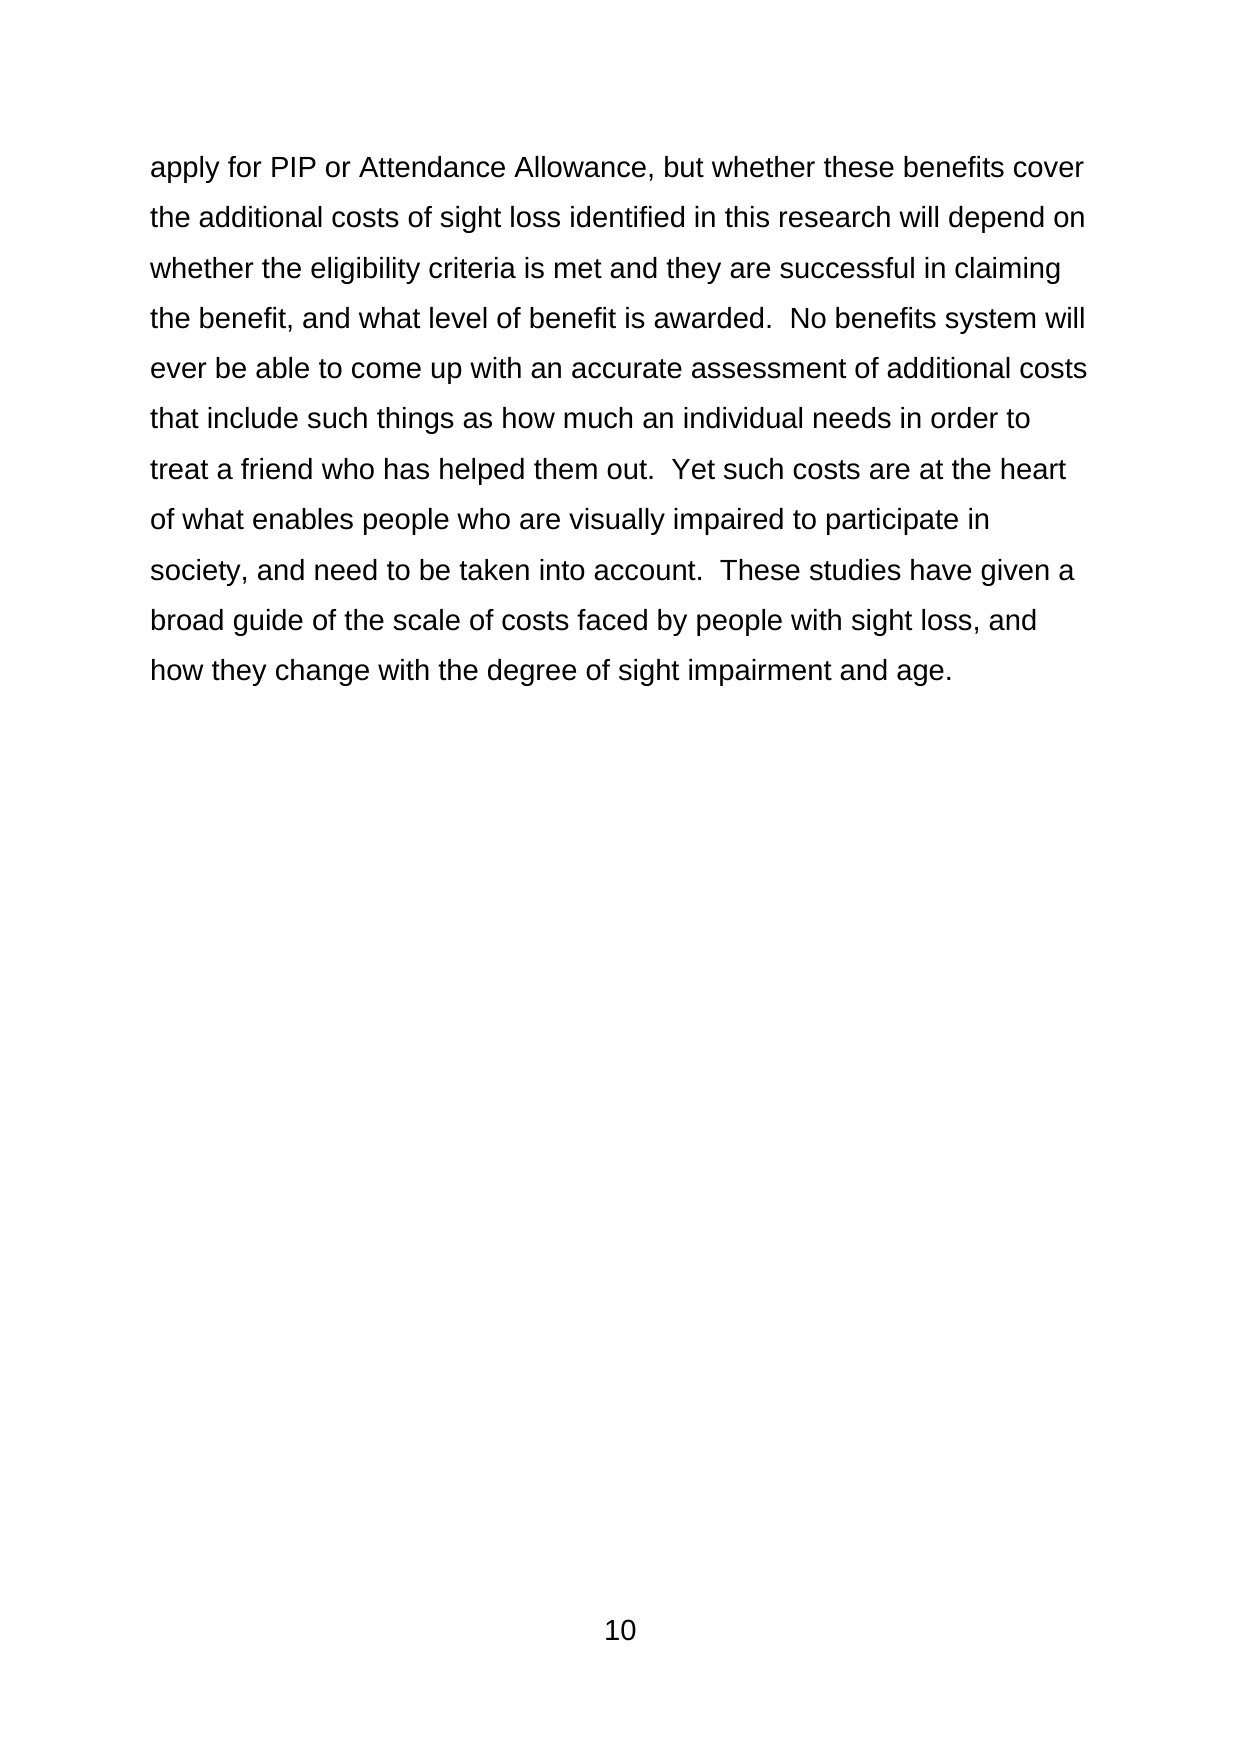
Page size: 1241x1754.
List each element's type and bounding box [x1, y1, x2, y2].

text [150, 150, 1090, 687]
